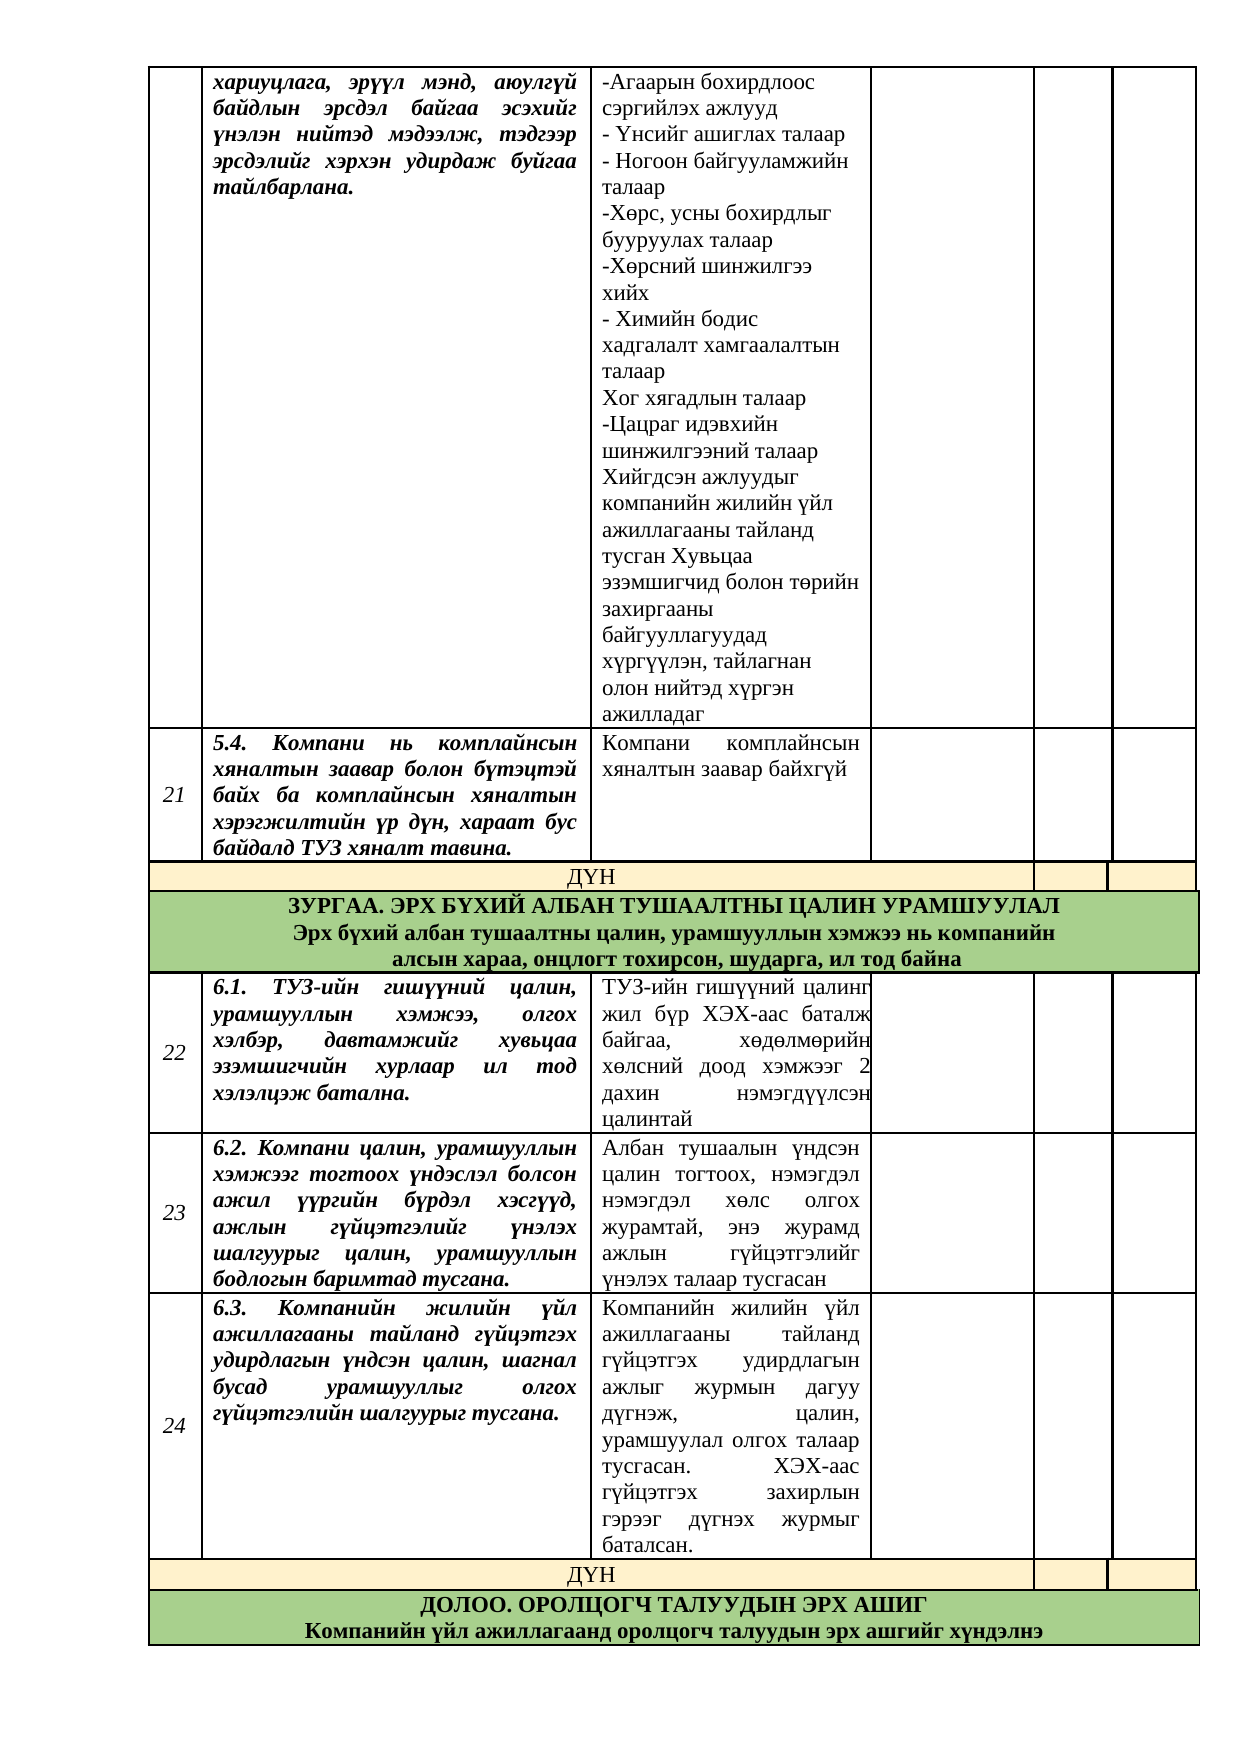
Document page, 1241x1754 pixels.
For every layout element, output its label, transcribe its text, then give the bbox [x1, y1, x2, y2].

table_cell [1114, 68, 1195, 727]
table_cell [872, 1134, 1033, 1292]
table_cell [872, 1294, 1033, 1557]
table_cell 20 [150, 68, 201, 727]
table_cell [1035, 863, 1106, 890]
table_cell [872, 729, 1033, 860]
table_cell 6.3. Компанийн жилийн үйл ажиллагааны тайланд гүйцэтгэх удирдлагын үндсэн цалин, шагнал бусад урамшууллыг олгох гүйцэтгэлийн шалгуурыг тусгана. [203, 1294, 590, 1557]
table_cell [1114, 729, 1195, 860]
table_cell ТУЗ-ийн гишүүний цалинг жил бүр ХЭХ-аас баталж байгаа, хөдөлмөрийн хөлсний доод хэмжээг 2 дахин нэмэгдүүлсэн цалинтай [592, 974, 870, 1132]
table_cell 24 [150, 1294, 201, 1557]
table_cell [872, 68, 1033, 727]
table_cell [872, 974, 1033, 1132]
table_cell ДОЛОО. ОРОЛЦОГЧ ТАЛУУДЫН ЭРХ АШИГ Компанийн үйл ажиллагаанд оролцогч талуудын эрх ашгийг хүндэлнэ [150, 1589, 1199, 1644]
table_cell 22 [150, 974, 201, 1132]
table_cell [1109, 863, 1195, 890]
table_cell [592, 68, 870, 727]
table_cell 6.1. ТУЗ-ийн гишүүний цалин, урамшууллын хэмжээ, олгох хэлбэр, давтамжийг хувьцаа эзэмшигчийн хурлаар ил тод хэлэлцэж батална. [203, 974, 590, 1132]
table_cell Компанийн жилийн үйл ажиллагааны тайланд гүйцэтгэх удирдлагын ажлыг журмын дагуу дүгнэж, цалин, урамшуулал олгох талаар тусгасан. ХЭХ-аас гүйцэтгэх захирлын гэрээг дүгнэх журмыг баталсан. [592, 1294, 870, 1557]
table_cell 5.4. Компани нь комплайнсын хяналтын заавар болон бүтэцтэй байх ба комплайнсын хяналтын хэрэгжилтийн үр дүн, хараат бус байдалд ТУЗ хяналт тавина. [203, 729, 590, 860]
table_cell [1035, 729, 1111, 860]
table_cell Албан тушаалын үндсэн цалин тогтоох, нэмэгдэл нэмэгдэл хөлс олгох журамтай, энэ журамд ажлын гүйцэтгэлийг үнэлэх талаар тусгасан [592, 1134, 870, 1292]
table_cell [1035, 1294, 1111, 1557]
table_cell 23 [150, 1134, 201, 1292]
table_cell [1035, 1560, 1106, 1589]
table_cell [203, 68, 590, 727]
table_cell [1114, 1294, 1195, 1557]
table_cell Компани комплайнсын хяналтын заавар байхгүй [592, 729, 870, 860]
table_cell 6.2. Компани цалин, урамшууллын хэмжээг тогтоох үндэслэл болсон ажил үүргийн бүрдэл хэсгүүд, ажлын гүйцэтгэлийг үнэлэх шалгуурыг цалин, урамшууллын бодлогын баримтад тусгана. [203, 1134, 590, 1292]
table_cell ДҮН [150, 863, 1033, 890]
table_cell [1035, 68, 1111, 727]
table_cell [1114, 1134, 1195, 1292]
table_cell 21 [150, 729, 201, 860]
table_cell ЗУРГАА. ЭРХ БҮХИЙ АЛБАН ТУШААЛТНЫ ЦАЛИН УРАМШУУЛАЛ Эрх бүхий албан тушаалтны цалин, урамшууллын хэмжээ нь компанийн алсын хараа, онцлогт тохирсон, шударга, ил тод байна [150, 892, 1198, 971]
table_cell [1109, 1560, 1195, 1589]
table_cell [1035, 1134, 1111, 1292]
table_cell ДҮН [150, 1560, 1033, 1589]
table_cell [1035, 974, 1111, 1132]
table_cell [1114, 974, 1195, 1132]
